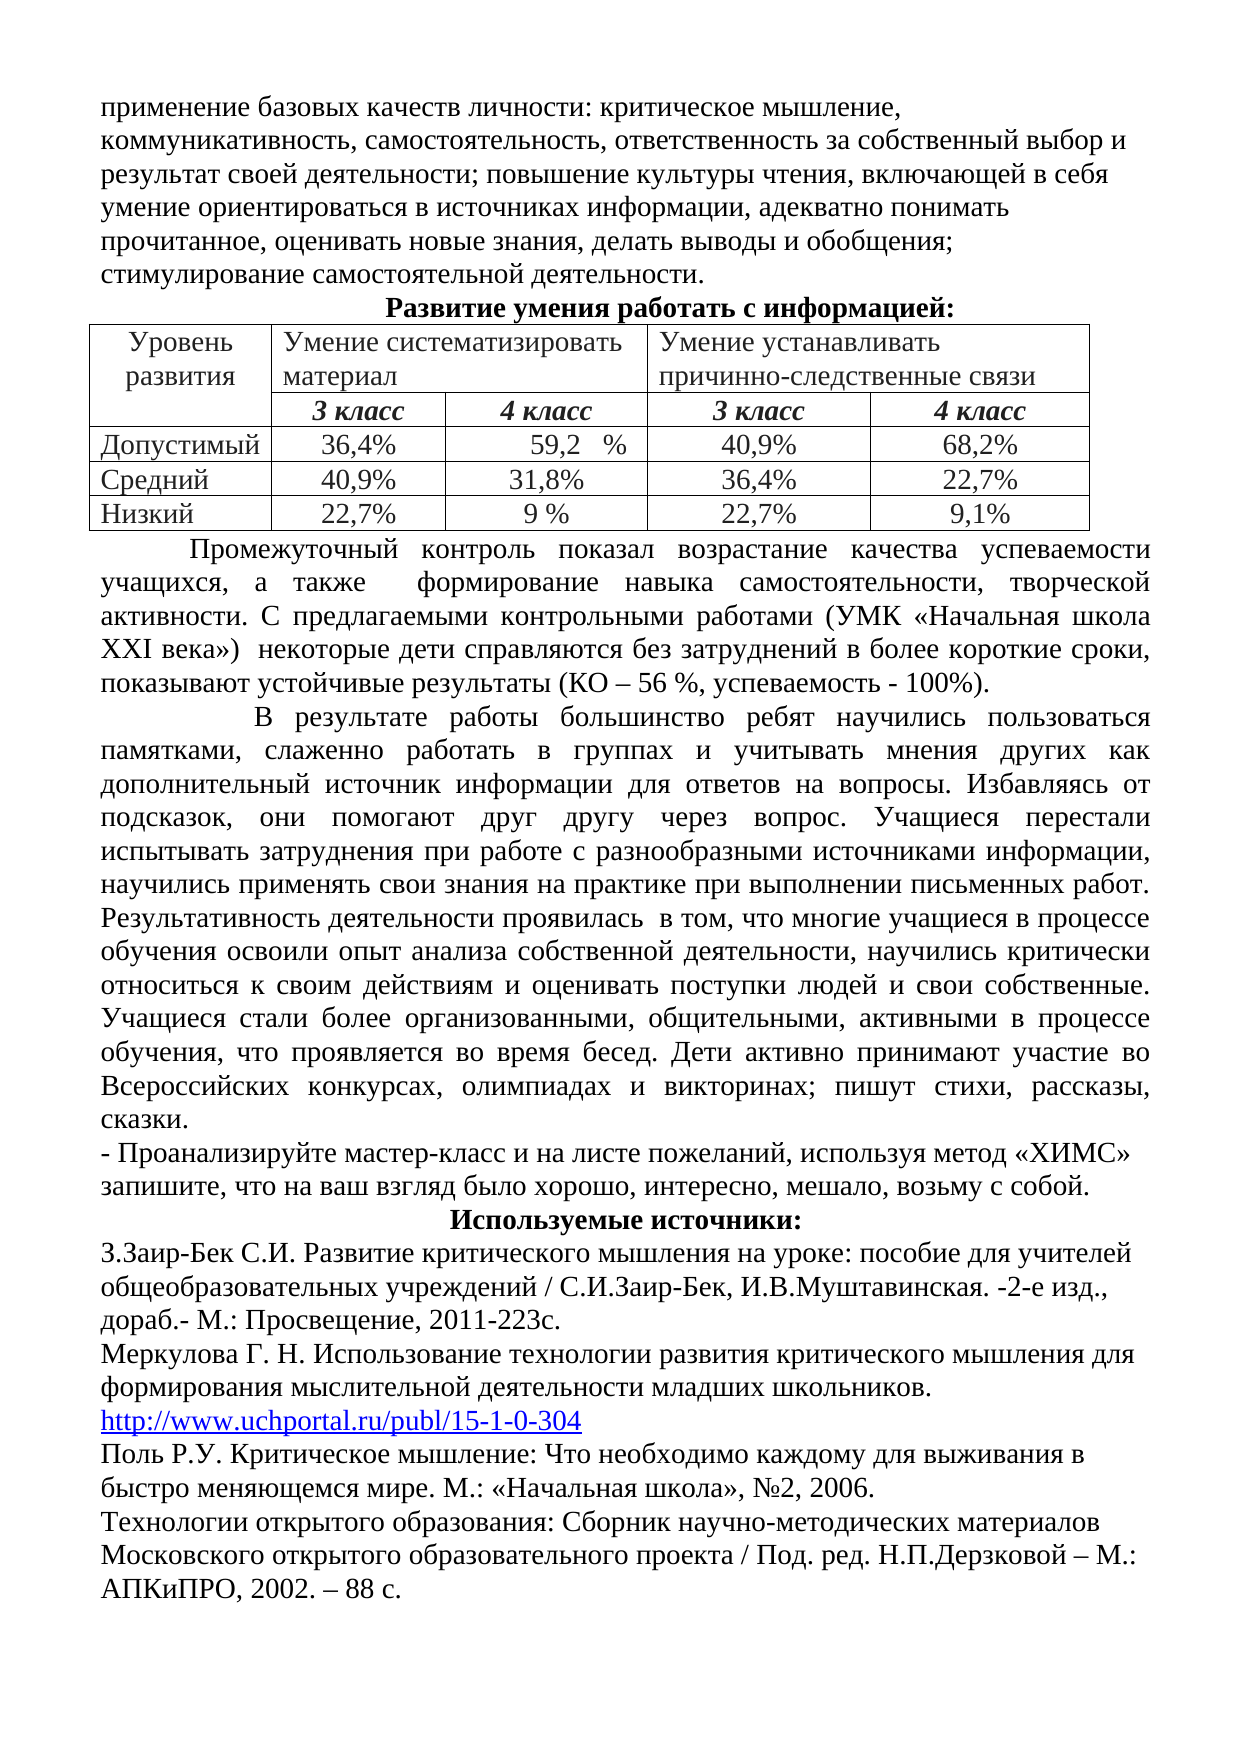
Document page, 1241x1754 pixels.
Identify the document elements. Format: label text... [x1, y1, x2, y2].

table_cell 4 класс [871, 393, 1089, 426]
table_cell 3 класс [648, 393, 870, 426]
table_cell 36,4% [272, 427, 445, 461]
table_cell 9 % [446, 496, 647, 530]
text Меркулова Г. Н. Использование технологии развития критического мышления для формирования мыслительной деятельности младших школьников. http://www.uchportal.ru/publ/15-1-0-304 [100, 1336, 1152, 1437]
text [100, 89, 1152, 290]
text Используемые источники: [100, 1202, 1152, 1235]
text Технологии открытого образования: Сборник научно-методических материалов Московского открытого образовательного проекта / Под. ред. Н.П.Дерзковой – М.: АПКиПРО, 2002. – 88 с. [100, 1504, 1152, 1604]
table_cell 3 класс [272, 393, 445, 426]
table_cell 68,2% [871, 427, 1089, 461]
text В результате работы большинство ребят научились пользоваться памятками, слаженно работать в группах и учитывать мнения других как дополнительный источник информации для ответов на вопросы. Избавляясь от подсказок, они помогают друг другу через вопрос. Учащиеся перестали испытывать затруднения при работе с разнообразными источниками информации, научились применять свои знания на практике при выполнении письменных работ. Результативность деятельности проявилась в том, что многие учащиеся в процессе обучения освоили опыт анализа собственной деятельности, научились критически относиться к своим действиям и оценивать поступки людей и свои собственные. Учащиеся стали более организованными, общительными, активными в процессе обучения, что проявляется во время бесед. Дети активно принимают участие во Всероссийских конкурсах, олимпиадах и викторинах; пишут стихи, рассказы, сказки. [100, 699, 1152, 1135]
text Поль Р.У. Критическое мышление: Что необходимо каждому для выживания в быстро меняющемся мире. М.: «Начальная школа», №2, 2006. [100, 1437, 1152, 1504]
text З.Заир-Бек С.И. Развитие критического мышления на уроке: пособие для учителей общеобразовательных учреждений / С.И.Заир-Бек, И.В.Муштавинская. -2-е изд., дораб.- М.: Просвещение, 2011-223с. [100, 1235, 1152, 1336]
table_header Умение систематизировать материал [272, 325, 647, 392]
table_cell 9,1% [871, 496, 1089, 530]
table_cell 31,8% [446, 462, 647, 495]
text Развитие умения работать с информацией: [100, 290, 1152, 323]
table_cell 40,9% [648, 427, 870, 461]
table_cell 22,7% [272, 496, 445, 530]
text Промежуточный контроль показал возрастание качества успеваемости учащихся, а также формирование навыка самостоятельности, творческой активности. С предлагаемыми контрольными работами (УМК «Начальная школа XXI века») некоторые дети справляются без затруднений в более короткие сроки, показывают устойчивые результаты (КО – 56 %, успеваемость - 100%). [100, 531, 1152, 699]
table_cell 59,2 % [446, 427, 647, 461]
table_cell 4 класс [446, 393, 647, 426]
table_header Умение устанавливать причинно-следственные связи [648, 325, 1089, 392]
table_cell 22,7% [648, 496, 870, 530]
table_cell Средний [90, 462, 271, 495]
table_cell 22,7% [871, 462, 1089, 495]
table_cell 40,9% [272, 462, 445, 495]
table_cell Низкий [90, 496, 271, 530]
text - Проанализируйте мастер-класс и на листе пожеланий, используя метод «ХИМС» запишите, что на ваш взгляд было хорошо, интересно, мешало, возьму с собой. [100, 1135, 1152, 1202]
table_cell Допустимый [90, 427, 271, 461]
table_cell 36,4% [648, 462, 870, 495]
table_header Уровень развития [90, 325, 271, 426]
